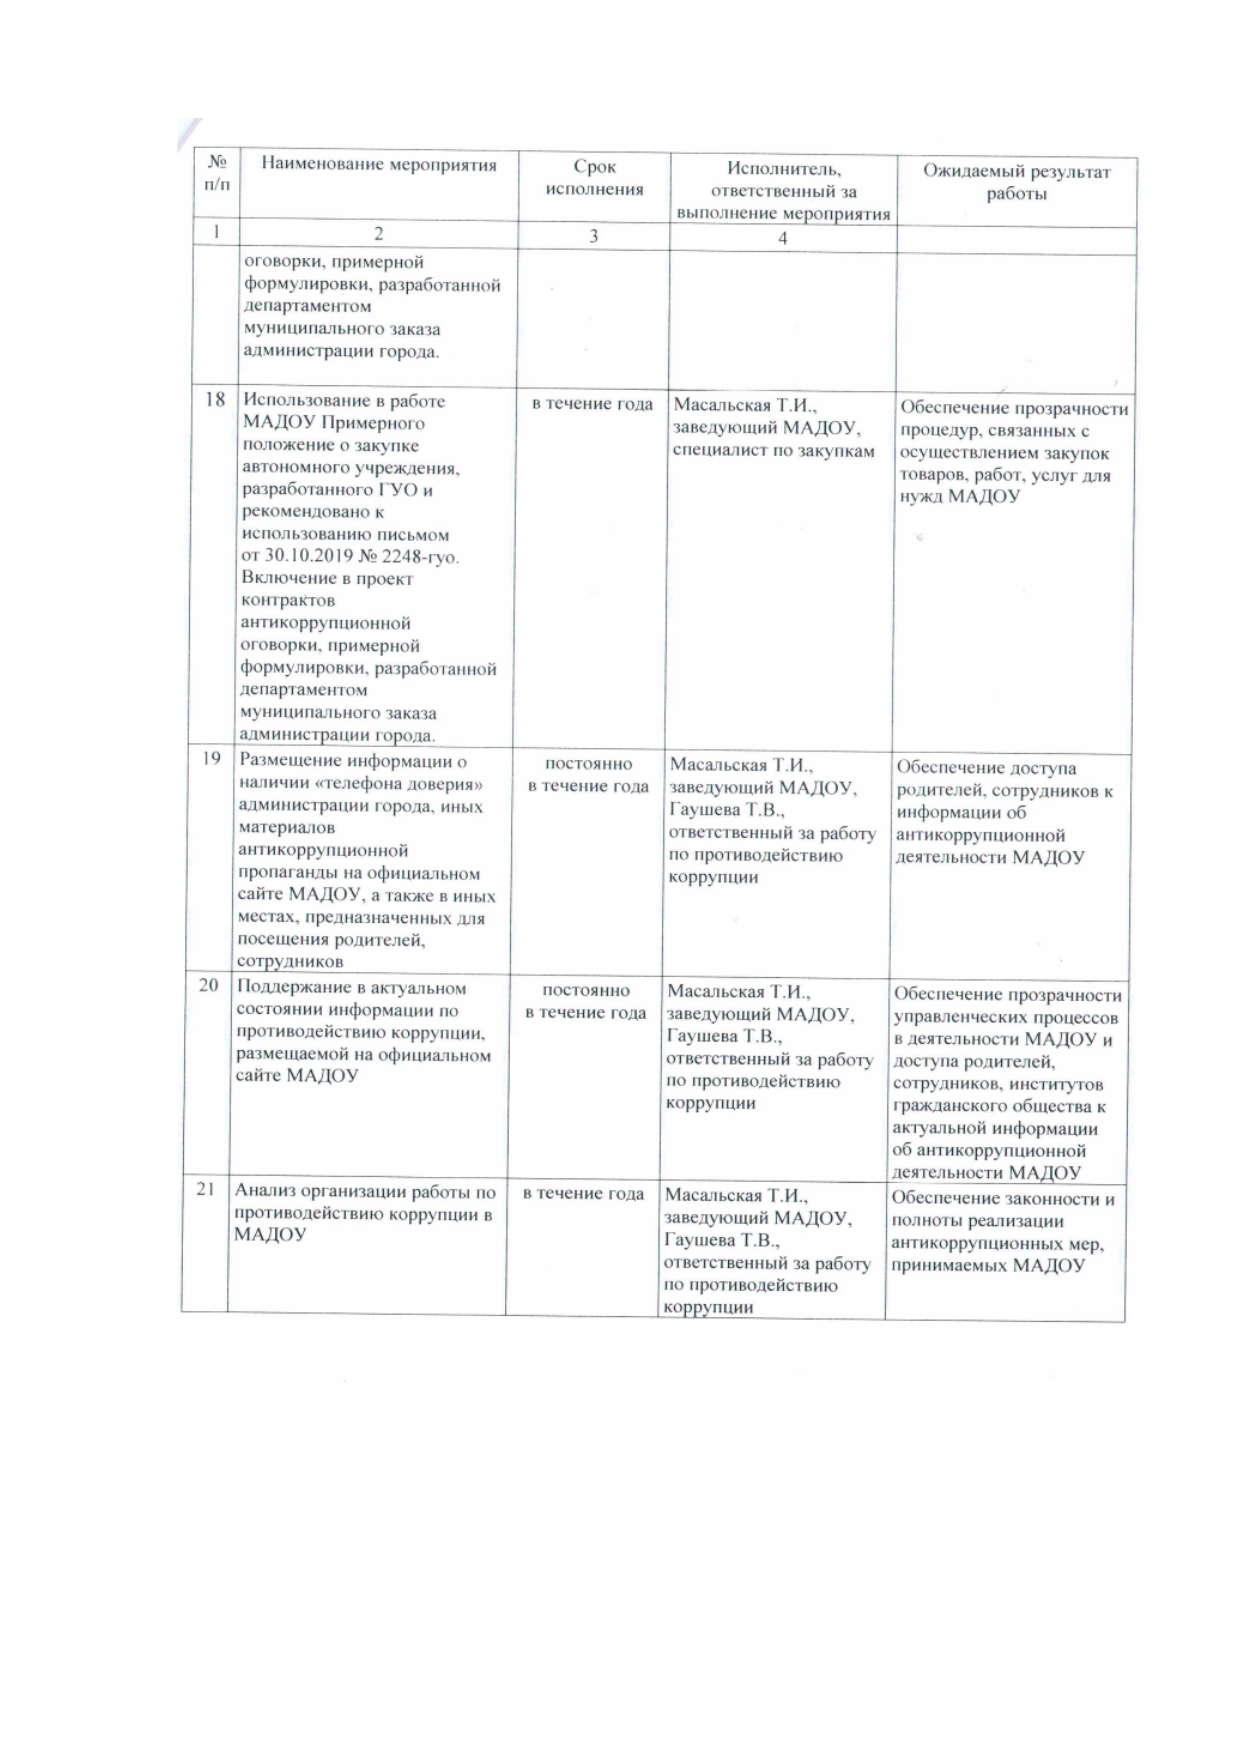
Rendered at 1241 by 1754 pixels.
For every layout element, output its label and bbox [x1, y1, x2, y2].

picture [177, 118, 1152, 1382]
